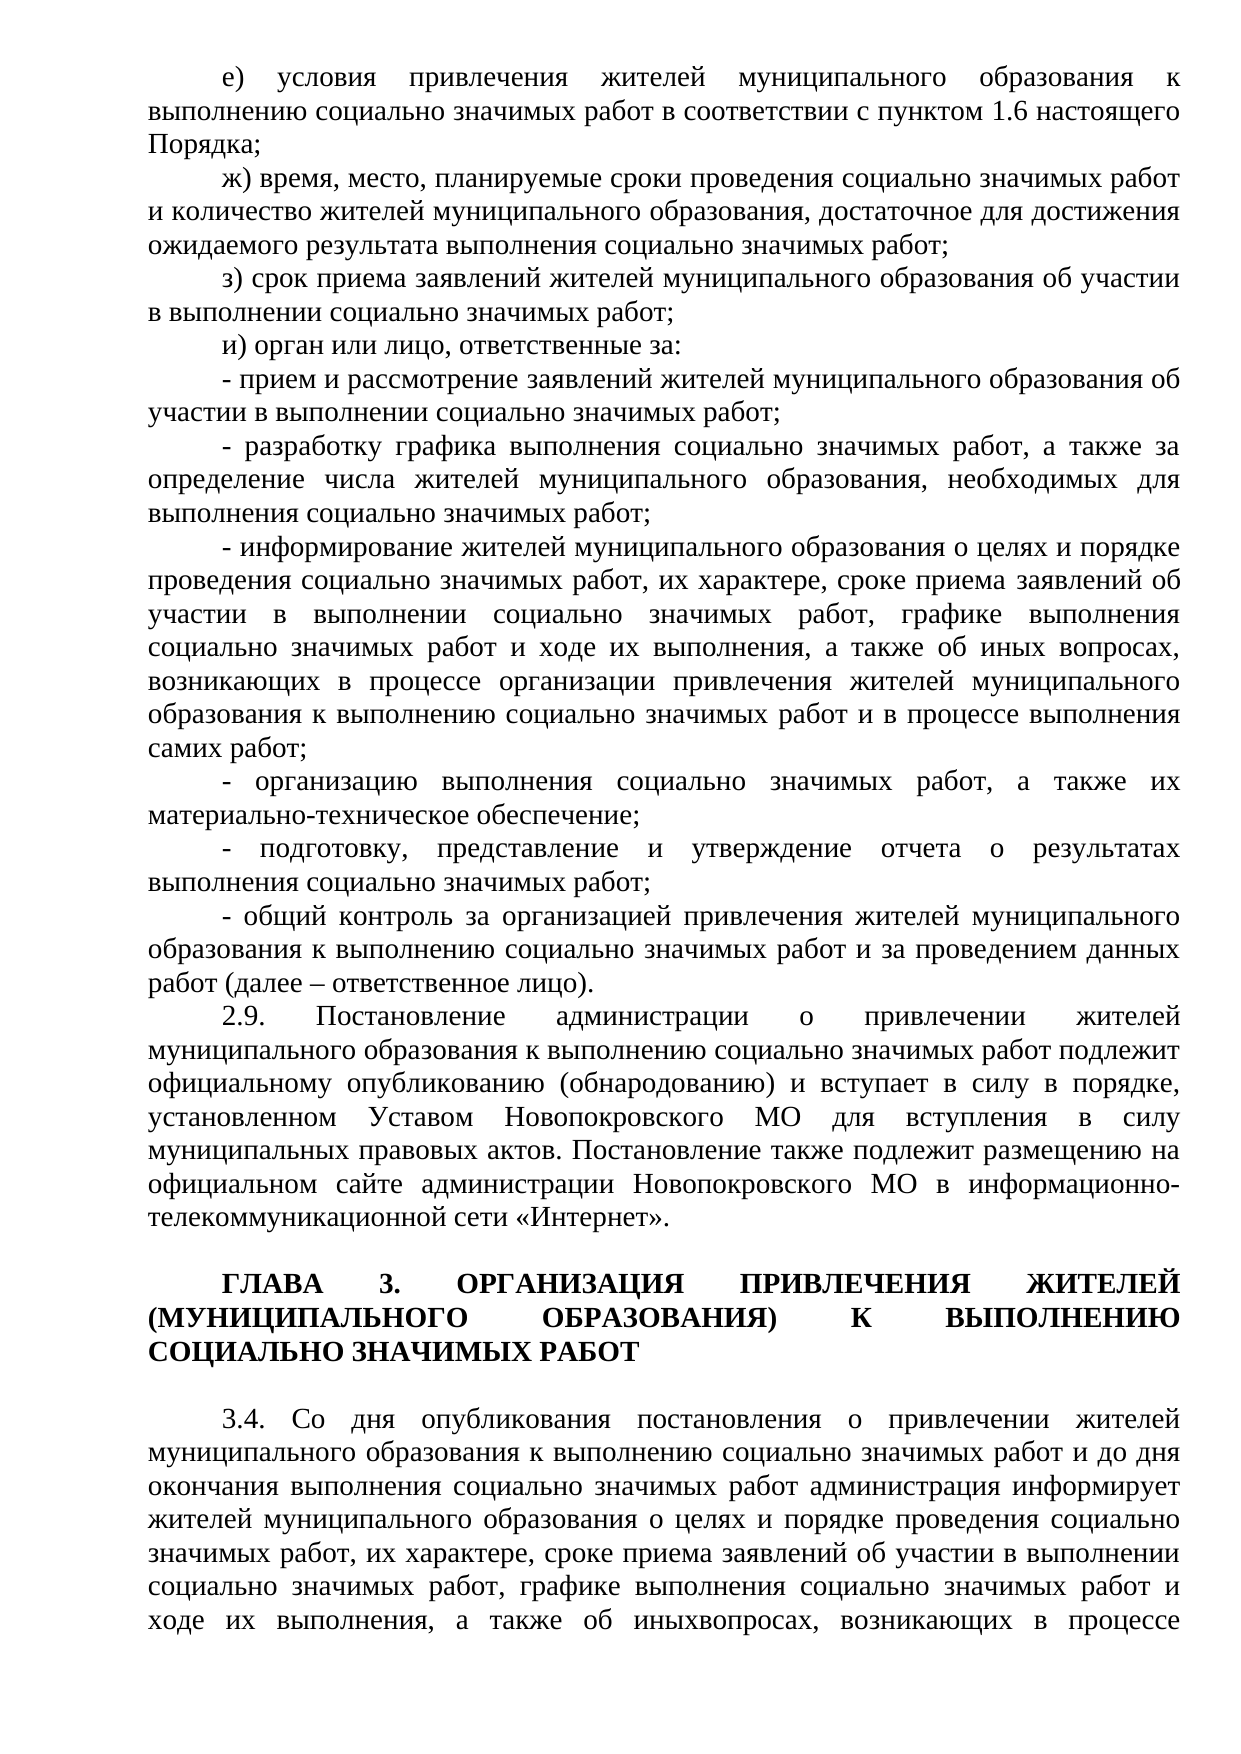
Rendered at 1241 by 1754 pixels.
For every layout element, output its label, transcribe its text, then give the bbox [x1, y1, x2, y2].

text - разработку графика выполнения социально значимых работ, а также за определение числа жителей муниципального образования, необходимых для выполнения социально значимых работ; [148, 428, 1181, 529]
text ГЛАВА 3. ОРГАНИЗАЦИЯ ПРИВЛЕЧЕНИЯ ЖИТЕЛЕЙ (МУНИЦИПАЛЬНОГО ОБРАЗОВАНИЯ) К ВЫПОЛНЕНИЮ СОЦИАЛЬНО ЗНАЧИМЫХ РАБОТ [148, 1267, 1181, 1367]
text - подготовку, представление и утверждение отчета о результатах выполнения социально значимых работ; [148, 831, 1181, 898]
text и) орган или лицо, ответственные за: [148, 327, 1181, 361]
text е) условия привлечения жителей муниципального образования к выполнению социально значимых работ в соответствии с пунктом 1.6 настоящего Порядка; [148, 59, 1181, 160]
text 2.9. Постановление администрации о привлечении жителей муниципального образования к выполнению социально значимых работ подлежит официальному опубликованию (обнародованию) и вступает в силу в порядке, установленном Уставом Новопокровского МО для вступления в силу муниципальных правовых актов. Постановление также подлежит размещению на официальном сайте администрации Новопокровского МО в информационно-телекоммуникационной сети «Интернет». [148, 998, 1181, 1233]
text - организацию выполнения социально значимых работ, а также их материально-техническое обеспечение; [148, 763, 1181, 831]
text ж) время, место, планируемые сроки проведения социально значимых работ и количество жителей муниципального образования, достаточное для достижения ожидаемого результата выполнения социально значимых работ; [148, 160, 1181, 260]
text - информирование жителей муниципального образования о целях и порядке проведения социально значимых работ, их характере, сроке приема заявлений об участии в выполнении социально значимых работ, графике выполнения социально значимых работ и ходе их выполнения, а также об иных вопросах, возникающих в процессе организации привлечения жителей муниципального образования к выполнению социально значимых работ и в процессе выполнения самих работ; [148, 529, 1181, 763]
text з) срок приема заявлений жителей муниципального образования об участии в выполнении социально значимых работ; [148, 260, 1181, 327]
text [148, 1401, 1181, 1636]
text - прием и рассмотрение заявлений жителей муниципального образования об участии в выполнении социально значимых работ; [148, 361, 1181, 428]
text - общий контроль за организацией привлечения жителей муниципального образования к выполнению социально значимых работ и за проведением данных работ (далее – ответственное лицо). [148, 898, 1181, 998]
